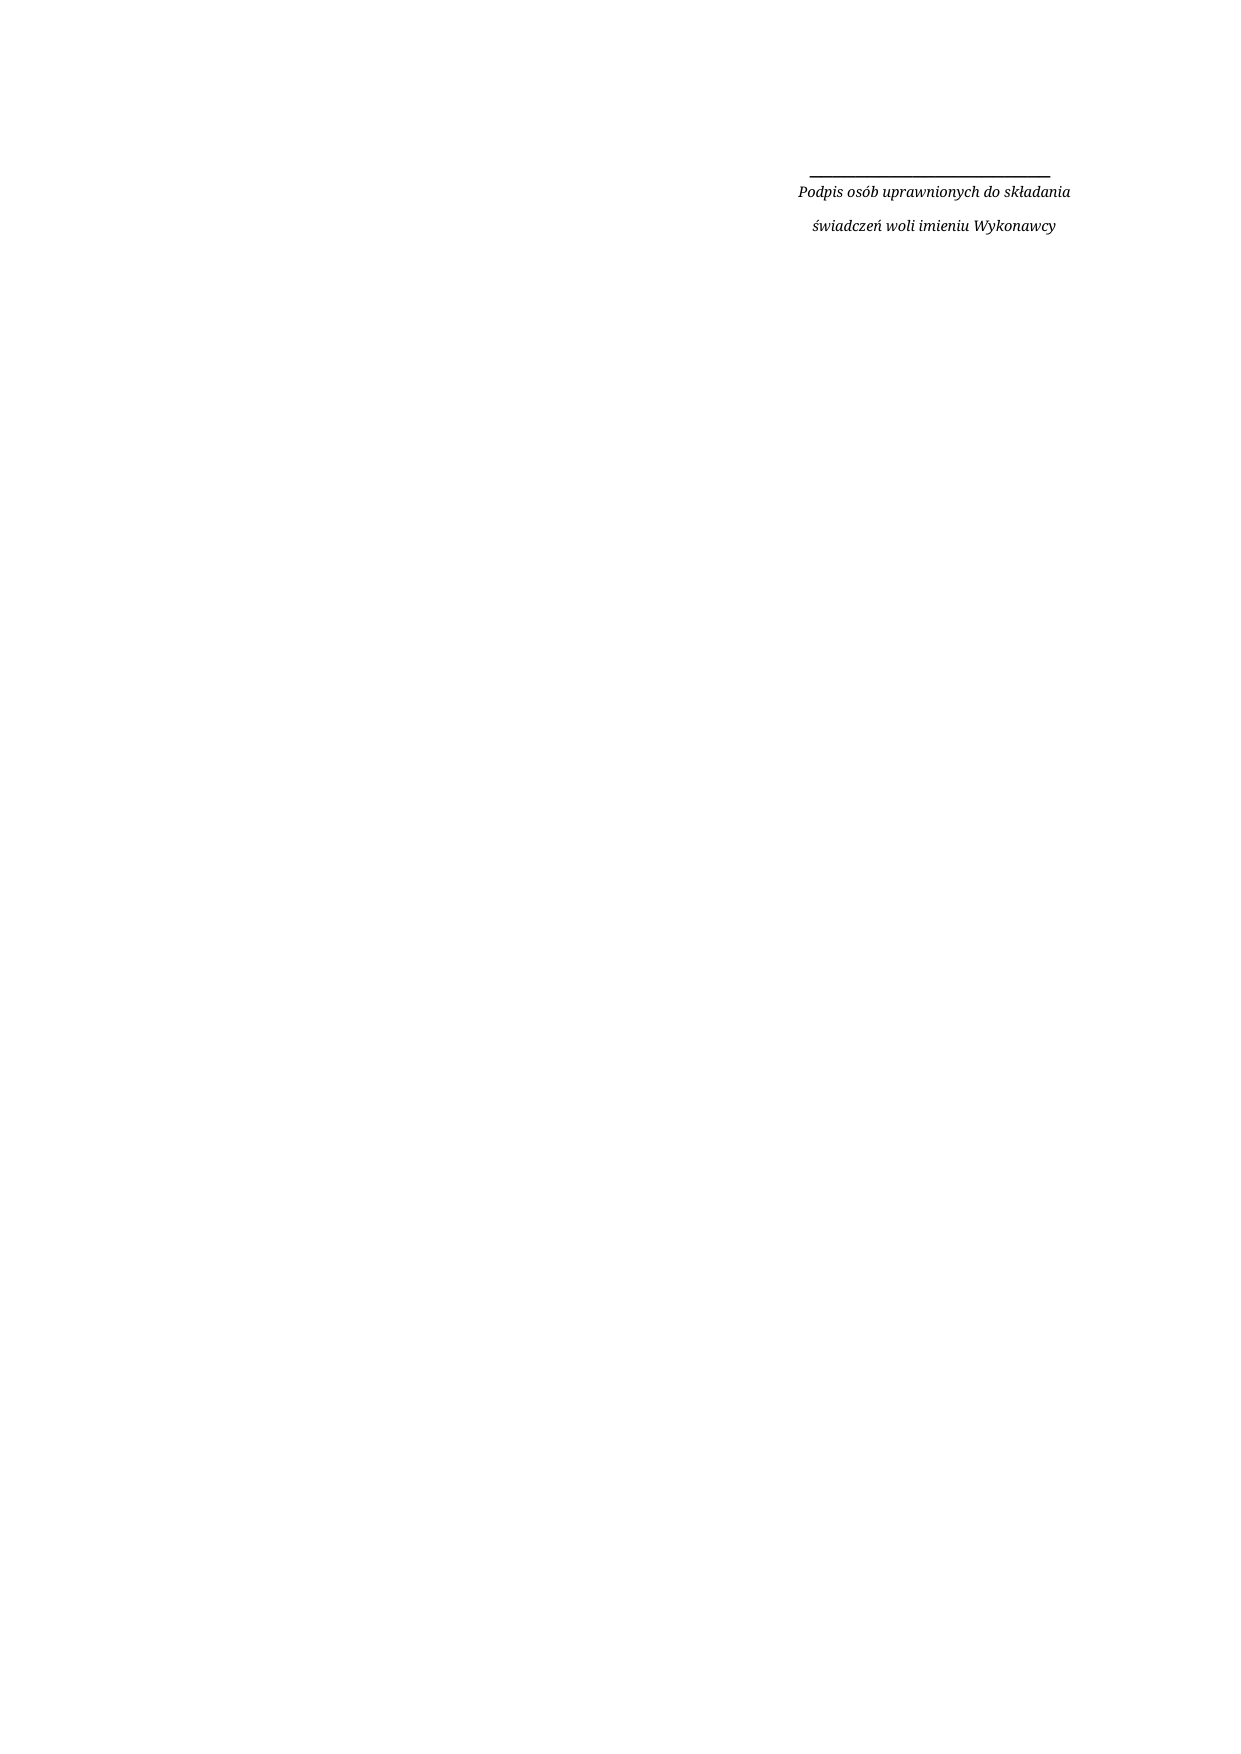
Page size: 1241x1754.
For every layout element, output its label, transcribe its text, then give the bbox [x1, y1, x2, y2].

text _____________________ [658, 148, 1196, 182]
text Podpis osób uprawnionych do składania świadczeń woli imieniu Wykonawcy [783, 182, 1086, 250]
